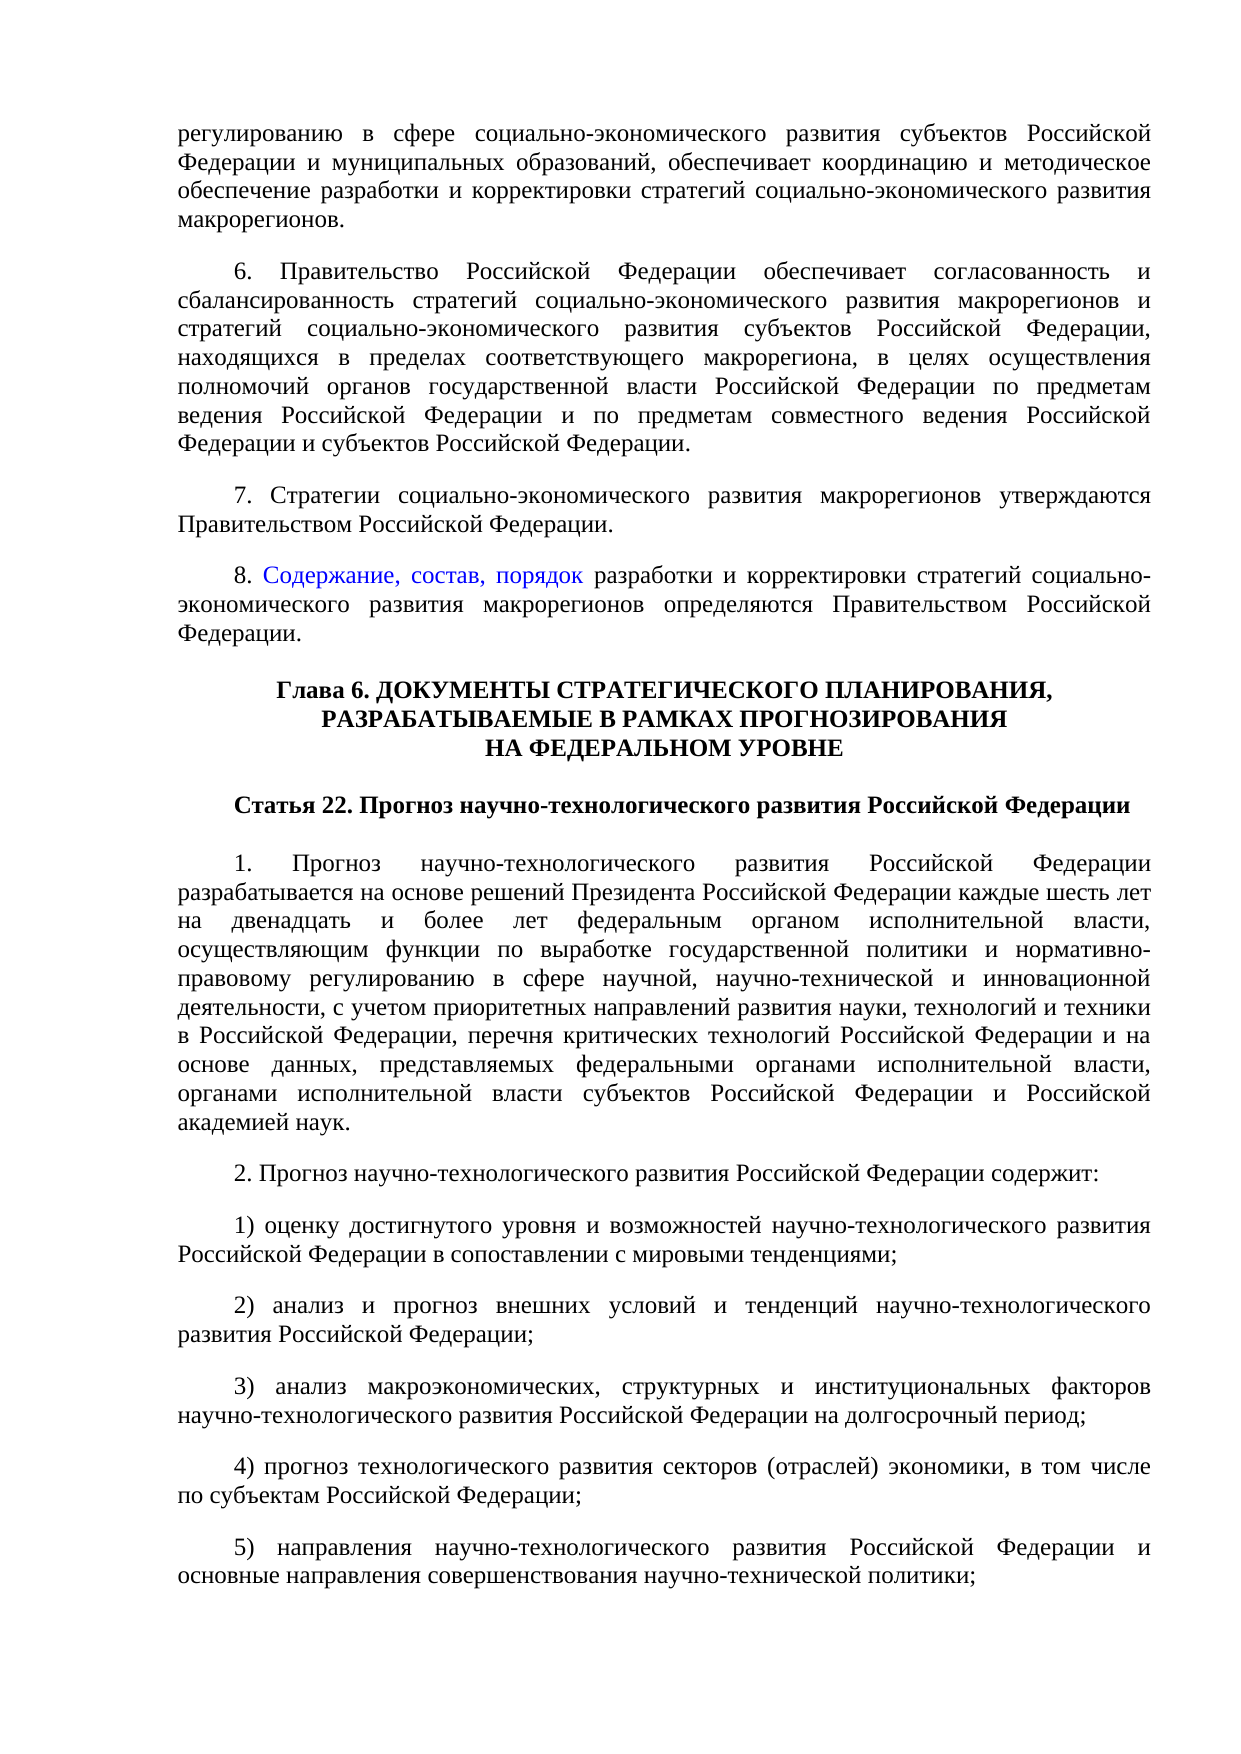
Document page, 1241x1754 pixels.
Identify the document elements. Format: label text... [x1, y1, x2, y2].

text 5) направления научно-технологического развития Российской Федерации и основные направления совершенствования научно-технической политики; [177, 1532, 1152, 1589]
text 1. Прогноз научно-технологического развития Российской Федерации разрабатывается на основе решений Президента Российской Федерации каждые шесть лет на двенадцать и более лет федеральным органом исполнительной власти, осуществляющим функции по выработке государственной политики и нормативно-правовому регулированию в сфере научной, научно-технической и инновационной деятельности, с учетом приоритетных направлений развития науки, технологий и техники в Российской Федерации, перечня критических технологий Российской Федерации и на основе данных, представляемых федеральными органами исполнительной власти, органами исполнительной власти субъектов Российской Федерации и Российской академией наук. [177, 848, 1152, 1136]
text 4) прогноз технологического развития секторов (отраслей) экономики, в том числе по субъектам Российской Федерации; [177, 1451, 1152, 1509]
text 1) оценку достигнутого уровня и возможностей научно-технологического развития Российской Федерации в сопоставлении с мировыми тенденциями; [177, 1210, 1152, 1268]
text 2) анализ и прогноз внешних условий и тенденций научно-технологического развития Российской Федерации; [177, 1291, 1152, 1348]
text 2. Прогноз научно-технологического развития Российской Федерации содержит: [177, 1158, 1152, 1187]
title НА ФЕДЕРАЛЬНОМ УРОВНЕ [177, 733, 1152, 762]
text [177, 118, 1152, 233]
text 6. Правительство Российской Федерации обеспечивает согласованность и сбалансированность стратегий социально-экономического развития макрорегионов и стратегий социально-экономического развития субъектов Российской Федерации, находящихся в пределах соответствующего макрорегиона, в целях осуществления полномочий органов государственной власти Российской Федерации по предметам ведения Российской Федерации и по предметам совместного ведения Российской Федерации и субъектов Российской Федерации. [177, 256, 1152, 457]
title Статья 22. Прогноз научно-технологического развития Российской Федерации [177, 791, 1152, 819]
text 3) анализ макроэкономических, структурных и институциональных факторов научно-технологического развития Российской Федерации на долгосрочный период; [177, 1371, 1152, 1428]
title Глава 6. ДОКУМЕНТЫ СТРАТЕГИЧЕСКОГО ПЛАНИРОВАНИЯ, [177, 676, 1152, 704]
text 8. Содержание, состав, порядок разработки и корректировки стратегий социально-экономического развития макрорегионов определяются Правительством Российской Федерации. [177, 561, 1152, 647]
title РАЗРАБАТЫВАЕМЫЕ В РАМКАХ ПРОГНОЗИРОВАНИЯ [177, 704, 1152, 733]
text 7. Стратегии социально-экономического развития макрорегионов утверждаются Правительством Российской Федерации. [177, 480, 1152, 538]
